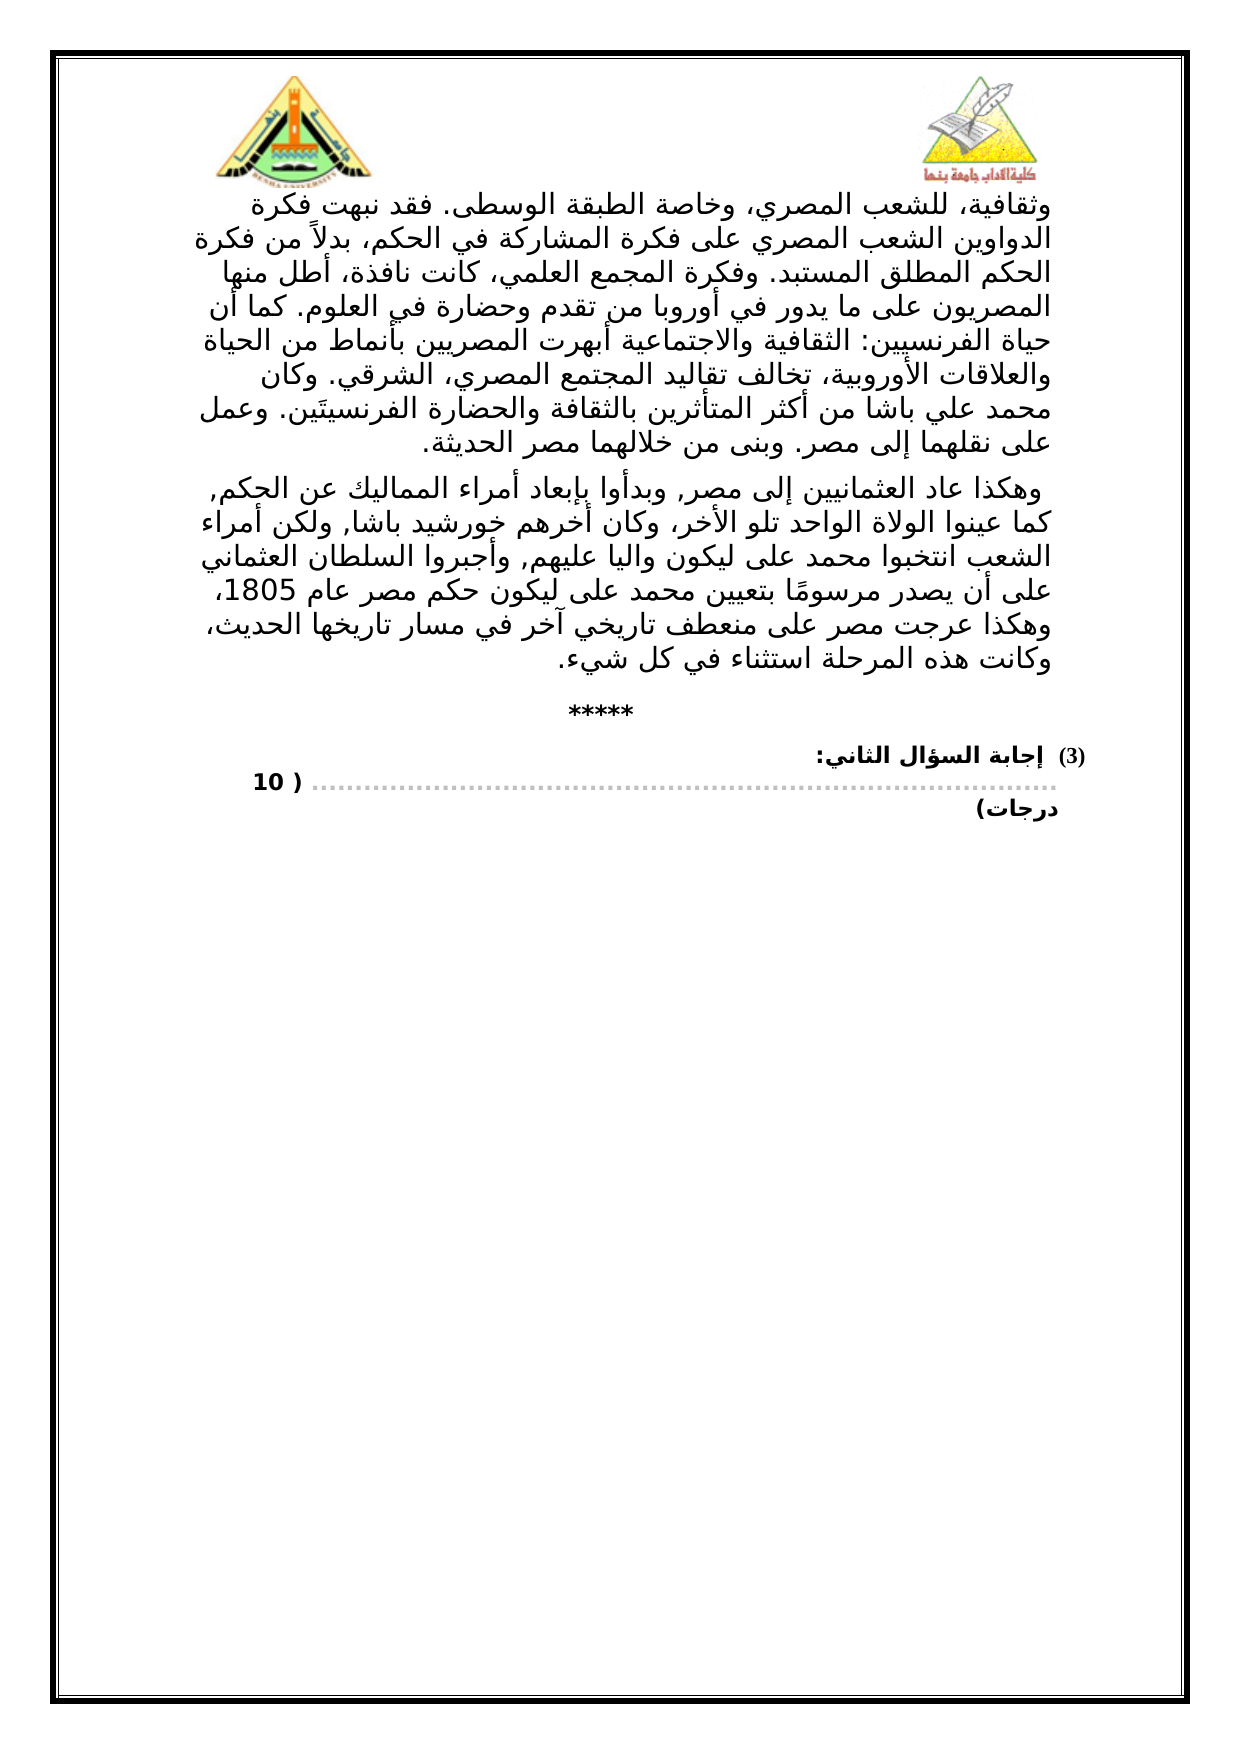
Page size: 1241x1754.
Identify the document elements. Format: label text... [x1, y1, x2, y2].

list إجابة السؤال الثاني: ...................................................................................... ( 10 درجات) [187, 742, 1059, 822]
text ***** [187, 700, 1014, 729]
picture [918, 75, 1047, 188]
text وهكذا عاد العثمانيين إلى مصر, وبدأوا بإبعاد أمراء المماليك عن الحكم, كما عينوا الولاة الواحد تلو الأخر، وكان أخرهم خورشيد باشا, ولكن أمراء الشعب انتخبوا محمد على ليكون واليا عليهم, وأجبروا السلطان العثماني على أن يصدر مرسومًا بتعيين محمد على ليكون حكم مصر عام 1805، وهكذا عرجت مصر على منعطف تاريخي آخر في مسار تاريخها الحديث، وكانت هذه المرحلة استثناء في كل شيء. [187, 472, 1053, 675]
picture [215, 76, 377, 188]
